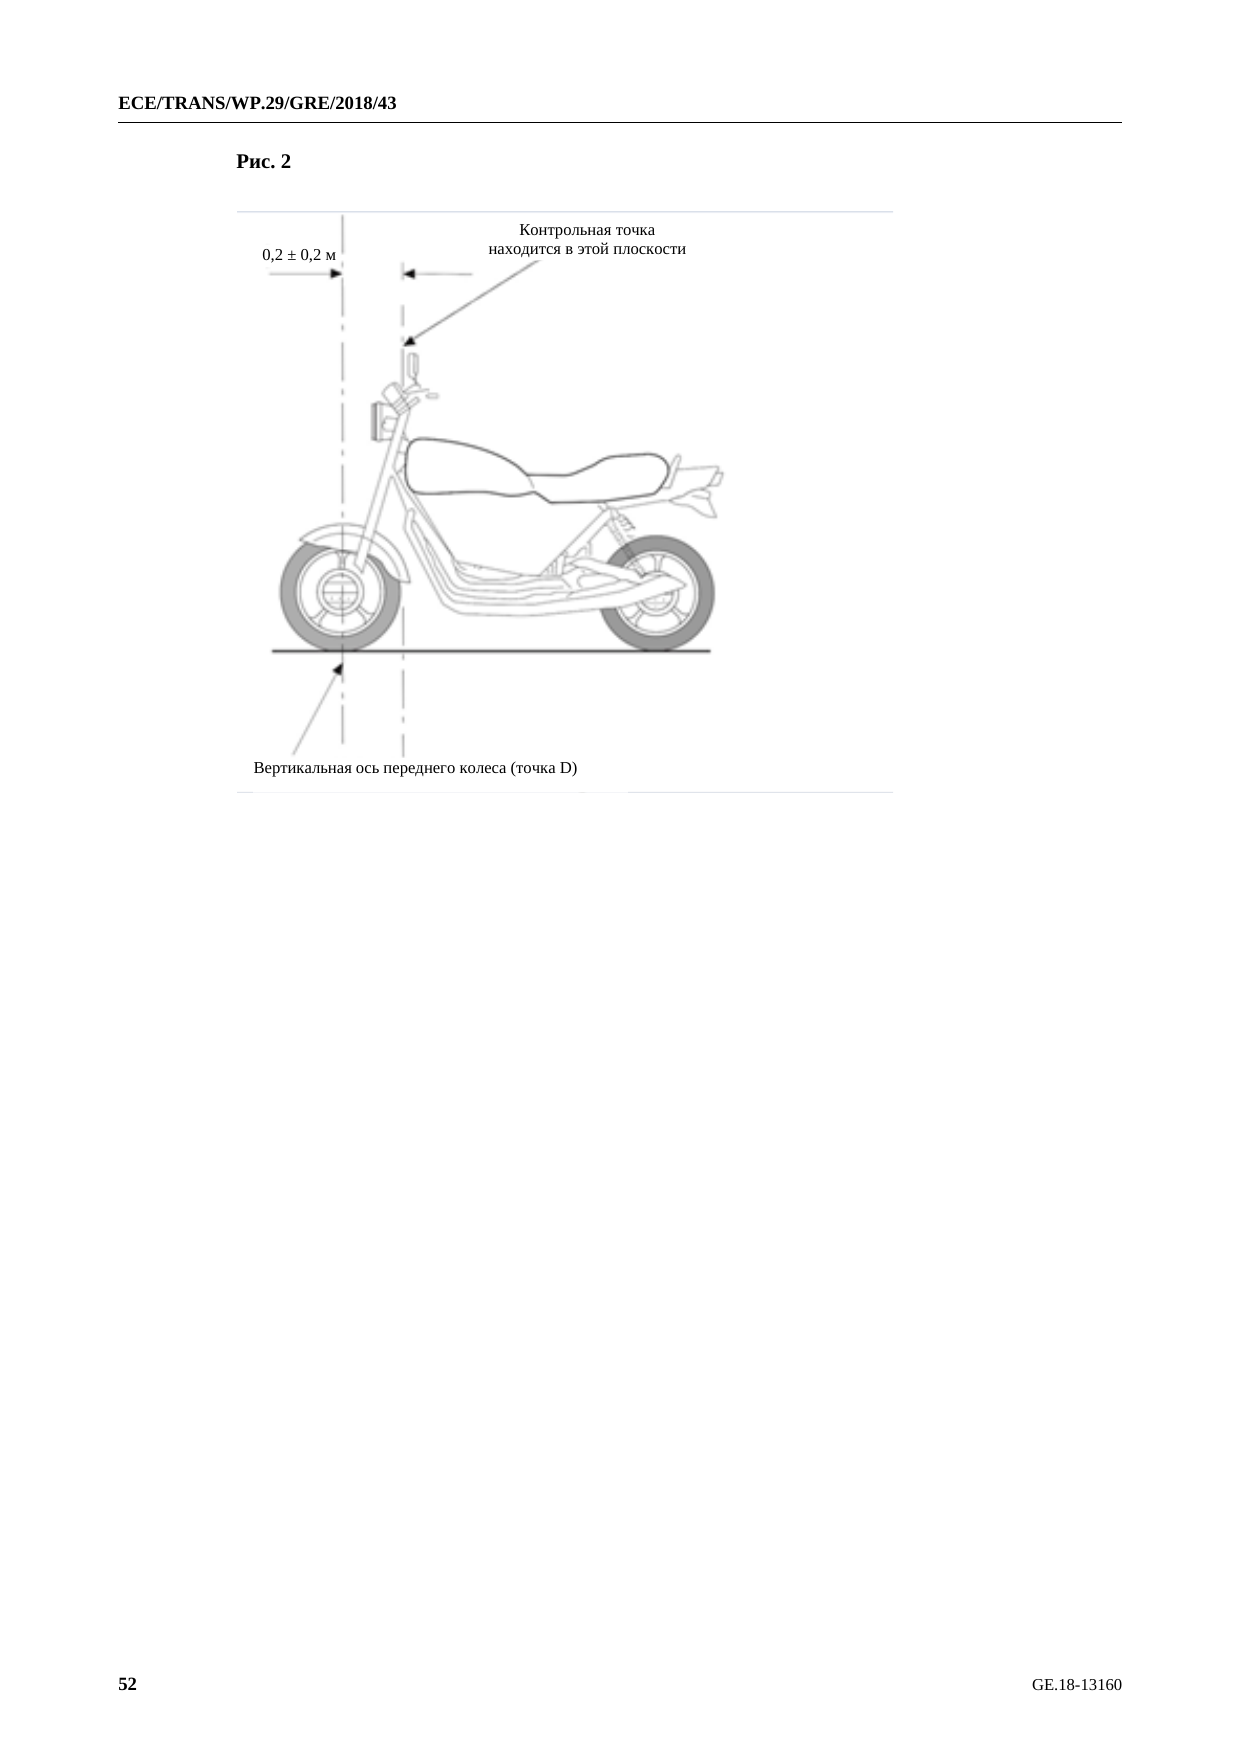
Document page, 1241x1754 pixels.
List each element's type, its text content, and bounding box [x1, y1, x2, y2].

text Рис. 2 [236, 148, 1004, 173]
